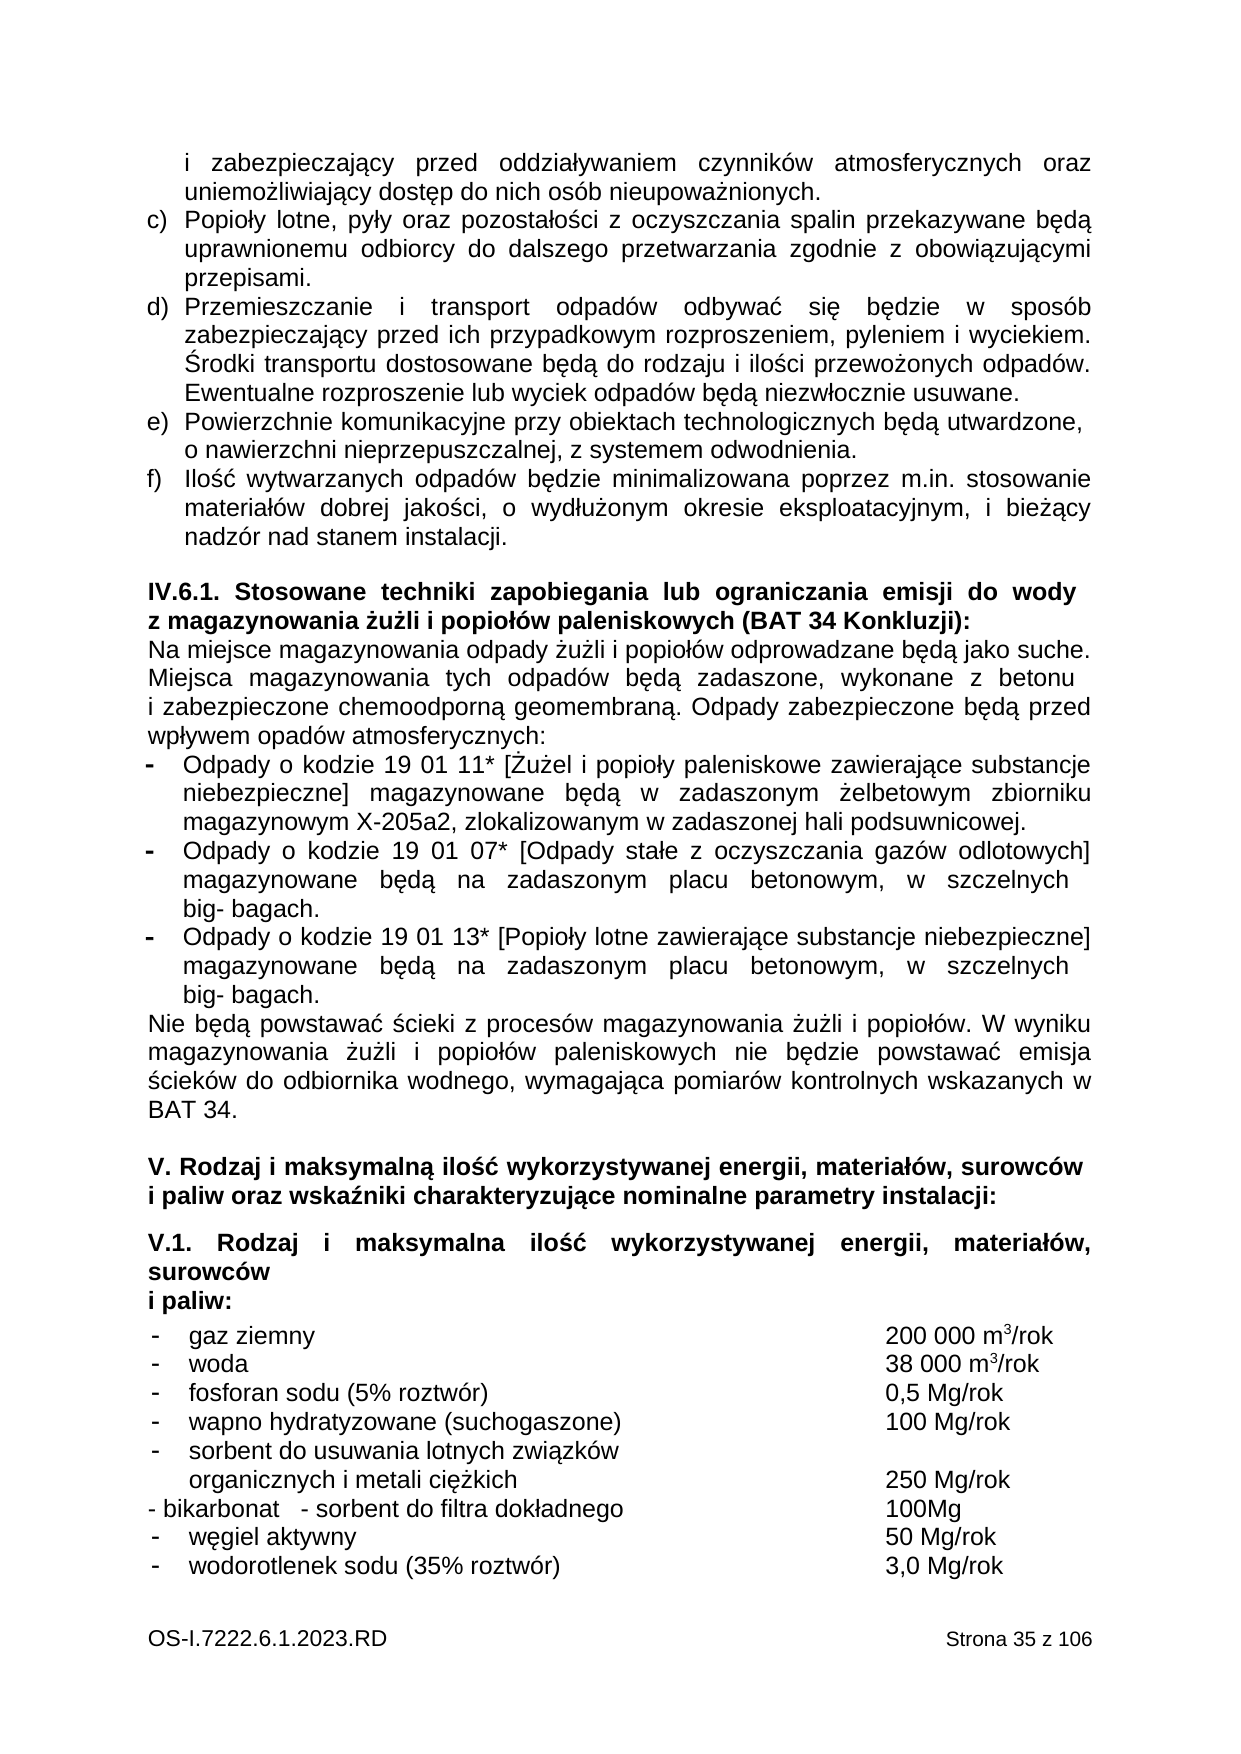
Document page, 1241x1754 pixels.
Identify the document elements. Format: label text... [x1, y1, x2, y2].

list Ilość wytwarzanych odpadów będzie minimalizowana poprzez m.in. stosowanie materiałów dobrej jakości, o wydłużonym okresie eksploatacyjnym, i bieżący nadzór nad stanem instalacji. [147, 464, 1092, 550]
subtitle V.1. Rodzaj i maksymalna ilość wykorzystywanej energii, materiałów, surowców i paliw: [148, 1228, 1092, 1314]
list fosforan sodu (5% roztwór) 0,5 Mg/rok [151, 1378, 1092, 1407]
text organicznych i metali ciężkich 250 Mg/rok [188, 1465, 1092, 1494]
text IV.6.1. Stosowane techniki zapobiegania lub ograniczania emisji do wody z magazynowania żużli i popiołów paleniskowych (BAT 34 Konkluzji): [148, 577, 1092, 634]
list Odpady o kodzie 19 01 13* [Popioły lotne zawierające substancje niebezpieczne] magazynowane będą na zadaszonym placu betonowym, w szczelnych big- bagach. [145, 922, 1092, 1009]
text - bikarbonat - sorbent do filtra dokładnego 100Mg [148, 1494, 1092, 1522]
text Na miejsce magazynowania odpady żużli i popiołów odprowadzane będą jako suche. Miejsca magazynowania tych odpadów będą zadaszone, wykonane z betonu i zabezpieczone chemoodporną geomembraną. Odpady zabezpieczone będą przed wpływem opadów atmosferycznych: [148, 634, 1092, 749]
list wodorotlenek sodu (35% roztwór) 3,0 Mg/rok [151, 1551, 1092, 1580]
list węgiel aktywny 50 Mg/rok [151, 1522, 1092, 1551]
list Przemieszczanie i transport odpadów odbywać się będzie w sposób zabezpieczający przed ich przypadkowym rozproszeniem, pyleniem i wyciekiem. Środki transportu dostosowane będą do rodzaju i ilości przewożonych odpadów. Ewentualne rozproszenie lub wyciek odpadów będą niezwłocznie usuwane. [147, 291, 1092, 406]
list Odpady o kodzie 19 01 07* [Odpady stałe z oczyszczania gazów odlotowych] magazynowane będą na zadaszonym placu betonowym, w szczelnych big- bagach. [145, 836, 1092, 922]
list gaz ziemny 200 000 m3/rok [151, 1321, 1092, 1349]
list sorbent do usuwania lotnych związków [151, 1436, 1092, 1465]
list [147, 148, 1092, 205]
text Nie będą powstawać ścieki z procesów magazynowania żużli i popiołów. W wyniku magazynowania żużli i popiołów paleniskowych nie będzie powstawać emisja ścieków do odbiornika wodnego, wymagająca pomiarów kontrolnych wskazanych w BAT 34. [148, 1009, 1092, 1124]
subtitle V. Rodzaj i maksymalną ilość wykorzystywanej energii, materiałów, surowców i paliw oraz wskaźniki charakteryzujące nominalne parametry instalacji: [148, 1152, 1092, 1210]
list woda 38 000 m3/rok [151, 1349, 1092, 1378]
list wapno hydratyzowane (suchogaszone) 100 Mg/rok [151, 1407, 1092, 1436]
list Powierzchnie komunikacyjne przy obiektach technologicznych będą utwardzone, o nawierzchni nieprzepuszczalnej, z systemem odwodnienia. [147, 406, 1092, 464]
list Odpady o kodzie 19 01 11* [Żużel i popioły paleniskowe zawierające substancje niebezpieczne] magazynowane będą w zadaszonym żelbetowym zbiorniku magazynowym X-205a2, zlokalizowanym w zadaszonej hali podsuwnicowej. [145, 749, 1092, 836]
list Popioły lotne, pyły oraz pozostałości z oczyszczania spalin przekazywane będą uprawnionemu odbiorcy do dalszego przetwarzania zgodnie z obowiązującymi przepisami. [147, 205, 1092, 291]
